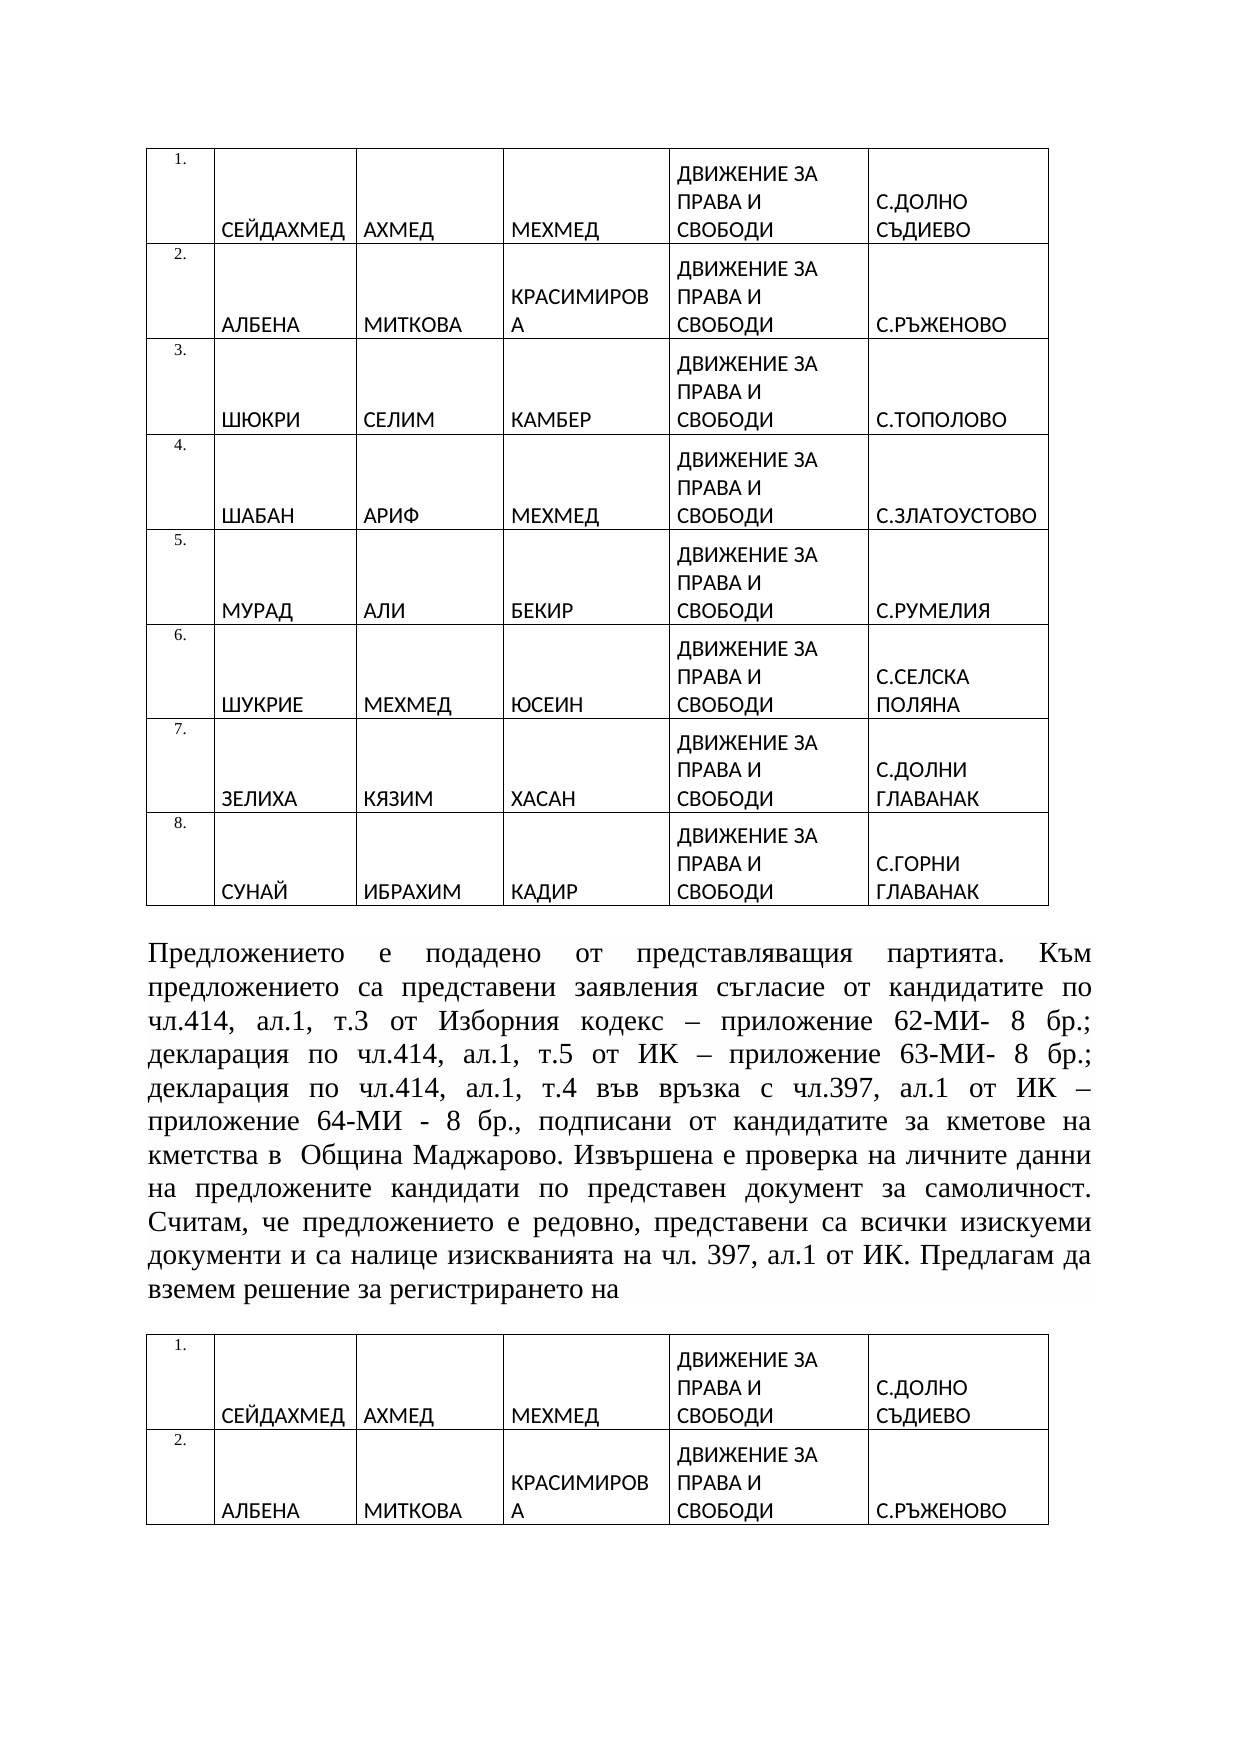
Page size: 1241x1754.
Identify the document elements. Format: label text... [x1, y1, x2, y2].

table_header СЕЙДАХМЕД [215, 149, 356, 243]
table_cell АЛБЕНА [215, 244, 356, 338]
table_cell С.ДОЛНИ ГЛАВАНАК [869, 719, 1048, 812]
table_cell 7. [147, 719, 214, 812]
table_cell АЛБЕНА [215, 1430, 356, 1524]
table_cell С.РЪЖЕНОВО [869, 1430, 1048, 1524]
table_cell 2. [147, 244, 214, 338]
table_cell С.РЪЖЕНОВО [869, 244, 1048, 338]
table_cell ЮСЕИН [504, 625, 669, 718]
table_cell КАДИР [504, 813, 669, 905]
table_cell ЗЕЛИХА [215, 719, 356, 812]
table_cell С.СЕЛСКА ПОЛЯНА [869, 625, 1048, 718]
table_cell ШАБАН [215, 435, 356, 529]
table_cell ШЮКРИ [215, 339, 356, 433]
table_cell С.ТОПОЛОВО [869, 339, 1048, 433]
table_header СЕЙДАХМЕД [215, 1335, 356, 1429]
table_cell 3. [147, 339, 214, 433]
table_header 1. [147, 149, 214, 243]
table_cell 8. [147, 813, 214, 905]
table_cell ДВИЖЕНИЕ ЗА ПРАВА И СВОБОДИ [670, 813, 868, 905]
table_cell СУНАЙ [215, 813, 356, 905]
table_header 1. [147, 1335, 214, 1429]
table_header МЕХМЕД [504, 1335, 669, 1429]
table_cell 5. [147, 530, 214, 624]
table_cell ДВИЖЕНИЕ ЗА ПРАВА И СВОБОДИ [670, 625, 868, 718]
table_header ДВИЖЕНИЕ ЗА ПРАВА И СВОБОДИ [670, 1335, 868, 1429]
table_cell КРАСИМИРОВА [504, 1430, 669, 1524]
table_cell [670, 1430, 868, 1524]
table_cell ДВИЖЕНИЕ ЗА ПРАВА И СВОБОДИ [670, 244, 868, 338]
table_header МЕХМЕД [504, 149, 669, 243]
text Предложението е подадено от представляващия партията. Към предложението са представени заявления съгласие от кандидатите по чл.414, ал.1, т.3 от Изборния кодекс – приложение 62-МИ- 8 бр.; декларация по чл.414, ал.1, т.5 от ИК – приложение 63-МИ- 8 бр.; декларация по чл.414, ал.1, т.4 във връзка с чл.397, ал.1 от ИК – приложение 64-МИ - 8 бр., подписани от кандидатите за кметове на кметства в Община Маджарово. Извършена е проверка на личните данни на предложените кандидати по представен документ за самоличност. Считам, че предложението е редовно, представени са всички изискуеми документи и са налице изискванията на чл. 397, ал.1 от ИК. Предлагам да вземем решение за регистрирането на [148, 936, 1093, 1304]
table_cell МЕХМЕД [504, 435, 669, 529]
table_cell 2. [147, 1430, 214, 1524]
table_cell КЯЗИМ [357, 719, 503, 812]
table_cell С.ЗЛАТОУСТОВО [869, 435, 1048, 529]
table_cell МИТКОВА [357, 1430, 503, 1524]
table_cell ДВИЖЕНИЕ ЗА ПРАВА И СВОБОДИ [670, 530, 868, 624]
table_cell КАМБЕР [504, 339, 669, 433]
table_header ДВИЖЕНИЕ ЗА ПРАВА И СВОБОДИ [670, 149, 868, 243]
table_cell БЕКИР [504, 530, 669, 624]
table_cell ИБРАХИМ [357, 813, 503, 905]
table_cell МУРАД [215, 530, 356, 624]
table_cell АРИФ [357, 435, 503, 529]
table_header АХМЕД [357, 1335, 503, 1429]
table_cell 4. [147, 435, 214, 529]
table_cell ХАСАН [504, 719, 669, 812]
table_header С.ДОЛНО СЪДИЕВО [869, 149, 1048, 243]
table_cell С.ГОРНИ ГЛАВАНАК [869, 813, 1048, 905]
table_cell СЕЛИМ [357, 339, 503, 433]
table_cell С.РУМЕЛИЯ [869, 530, 1048, 624]
table_cell 6. [147, 625, 214, 718]
table_cell КРАСИМИРОВА [504, 244, 669, 338]
table_cell МИТКОВА [357, 244, 503, 338]
table_cell ДВИЖЕНИЕ ЗА ПРАВА И СВОБОДИ [670, 719, 868, 812]
table_cell ДВИЖЕНИЕ ЗА ПРАВА И СВОБОДИ [670, 339, 868, 433]
table_header С.ДОЛНО СЪДИЕВО [869, 1335, 1048, 1429]
table_cell ШУКРИЕ [215, 625, 356, 718]
table_cell АЛИ [357, 530, 503, 624]
table_cell ДВИЖЕНИЕ ЗА ПРАВА И СВОБОДИ [670, 435, 868, 529]
table_header АХМЕД [357, 149, 503, 243]
table_cell МЕХМЕД [357, 625, 503, 718]
